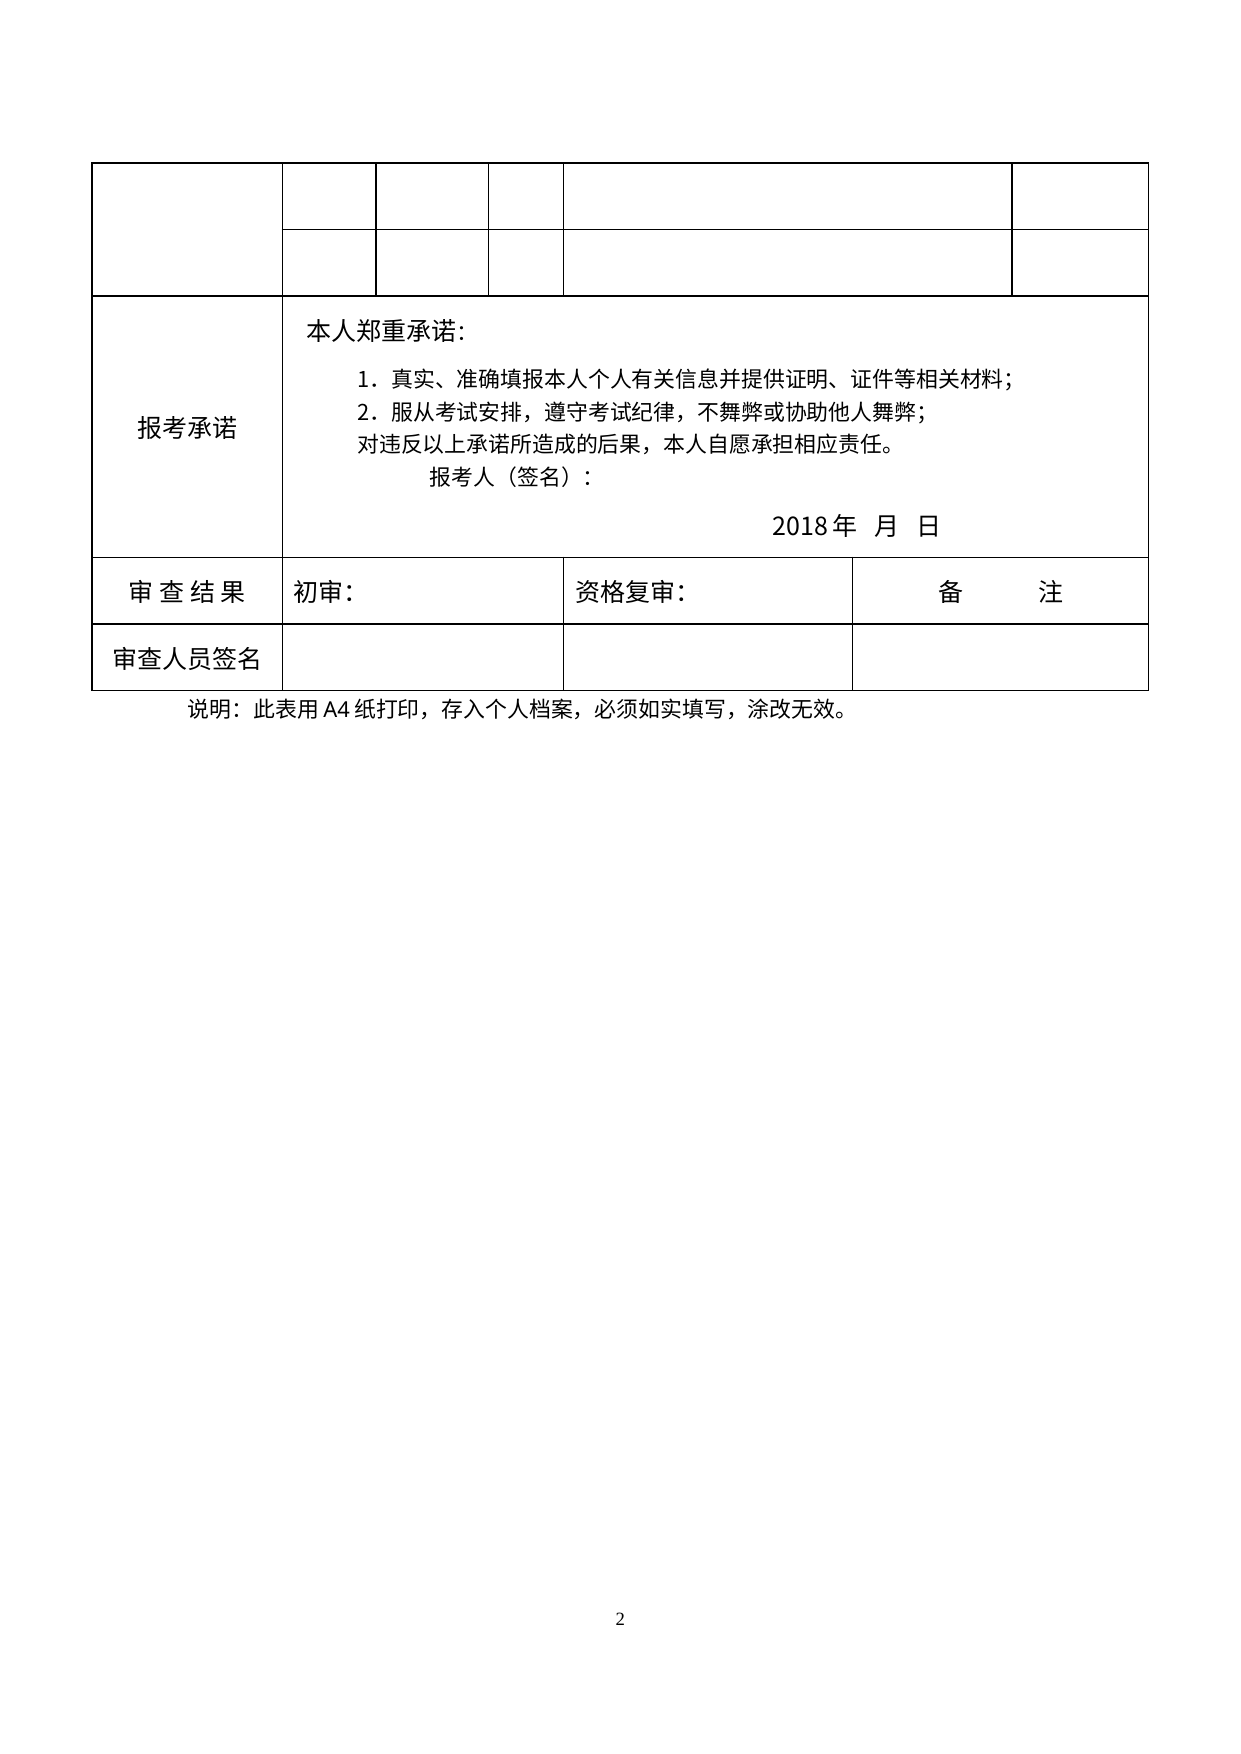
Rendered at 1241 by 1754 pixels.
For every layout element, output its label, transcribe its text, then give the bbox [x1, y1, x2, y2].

table_cell [283, 164, 375, 228]
table_cell [564, 625, 852, 690]
table_cell [283, 625, 563, 690]
table_cell [489, 230, 563, 295]
table_cell [564, 230, 1011, 295]
table_cell [377, 164, 488, 228]
table_cell [377, 230, 488, 295]
table_cell [1013, 164, 1148, 228]
table_cell 初审： [283, 558, 563, 623]
table_cell 审查人员签名 [93, 625, 282, 690]
table_cell 资格复审： [564, 558, 852, 623]
table_cell [853, 625, 1148, 690]
table_cell [283, 230, 375, 295]
table_cell [1013, 230, 1148, 295]
text 说明：此表用A4纸打印，存入个人档案，必须如实填写，涂改无效。 [187, 691, 1053, 724]
table_cell 本人郑重承诺： 1．真实、准确填报本人个人有关信息并提供证明、证件等相关材料； 2．服从考试安排，遵守考试纪律，不舞弊或协助他人舞弊； 对违反以上承诺所造成的后果，本人自愿承担相应责任。 报考人（签名）： 2018年 月 日 [283, 297, 1148, 557]
table_cell 备 注 [853, 558, 1148, 623]
table_cell 报考承诺 [93, 297, 282, 557]
table_cell 审 查 结 果 [93, 558, 282, 623]
table_cell [489, 164, 563, 228]
table_cell [564, 164, 1011, 228]
